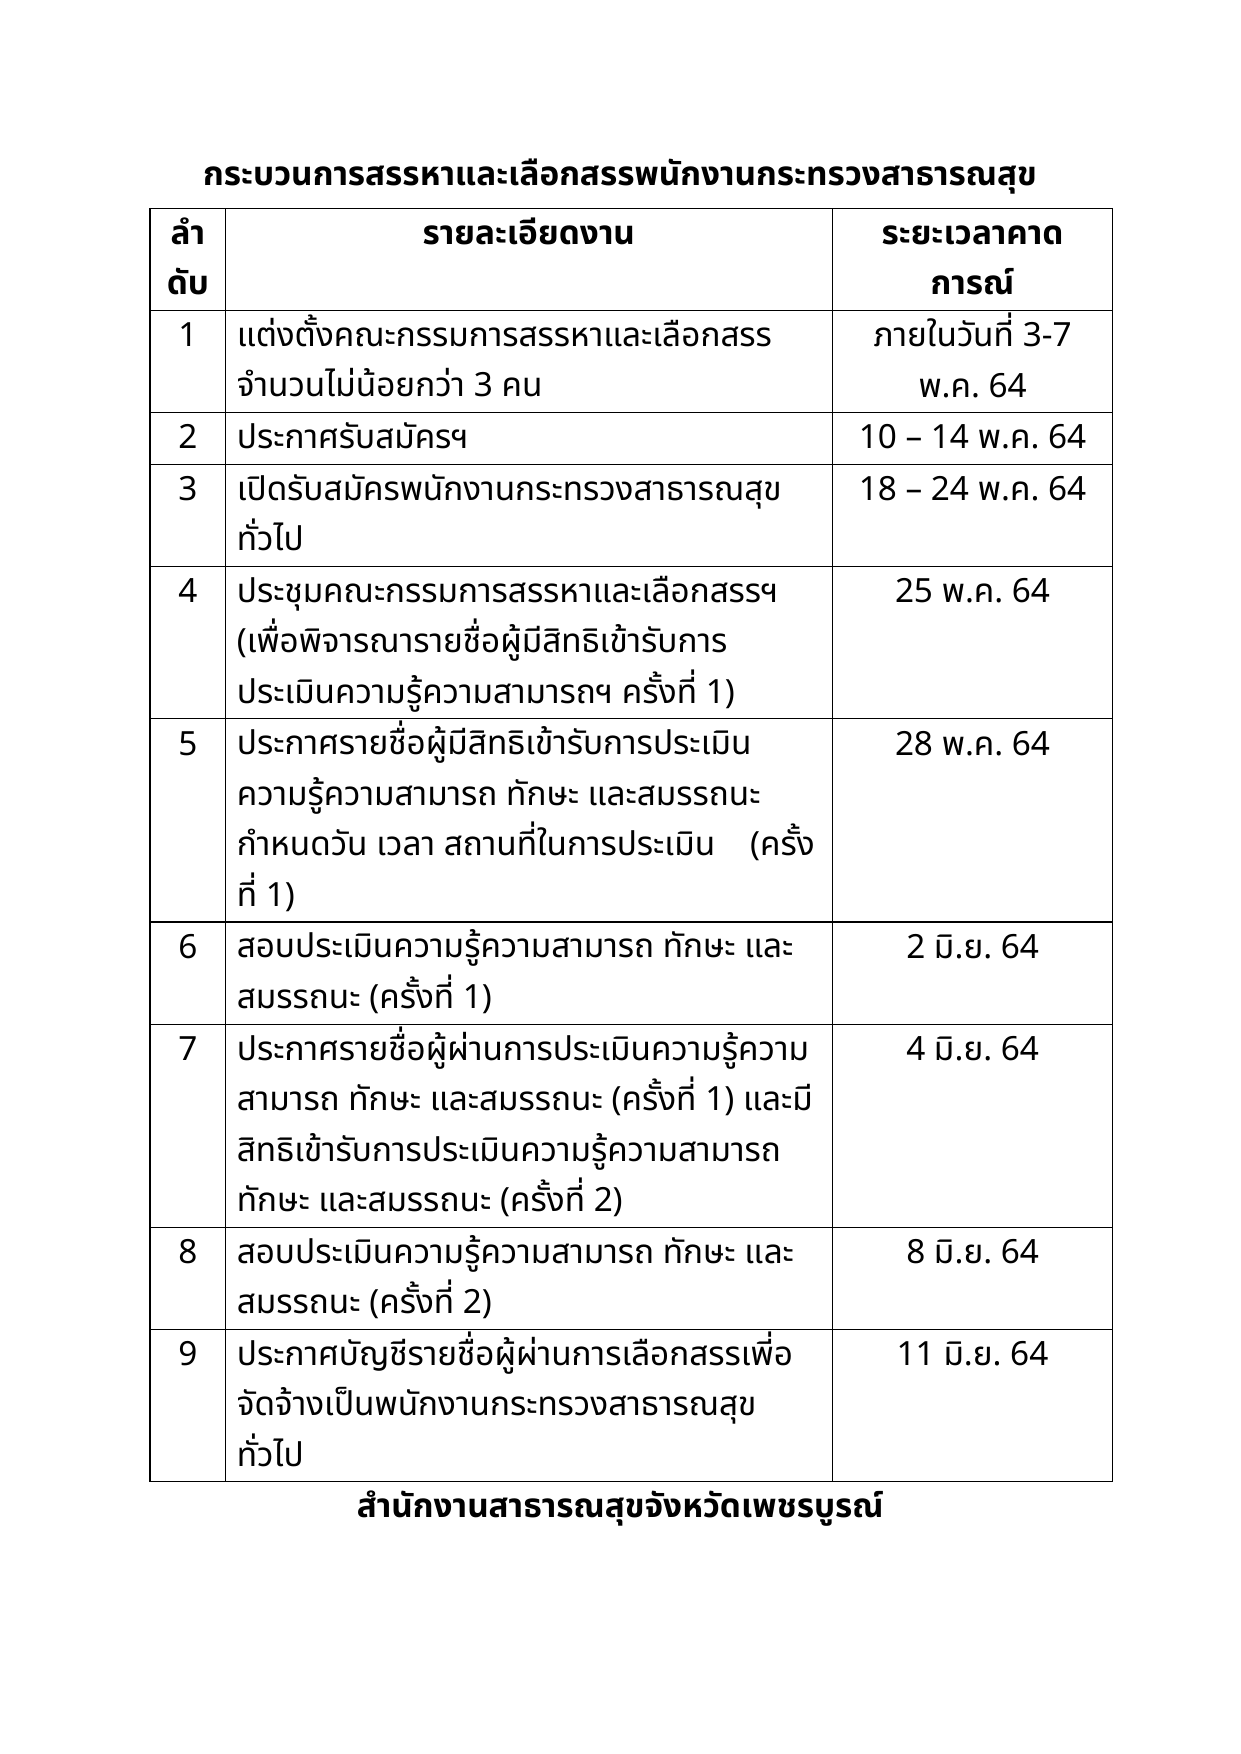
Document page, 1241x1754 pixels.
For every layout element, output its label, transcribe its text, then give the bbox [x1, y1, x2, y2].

table_cell ประกาศรายชื่อผู้มีสิทธิเข้ารับการประเมินความรู้ความสามารถ ทักษะ และสมรรถนะ กำหนดวัน เวลา สถานที่ในการประเมิน (ครั้งที่ 1) [226, 719, 832, 921]
table_cell ประกาศรับสมัครฯ [226, 413, 832, 464]
table_cell 28 พ.ค. 64 [833, 719, 1112, 921]
table_cell 9 [151, 1330, 225, 1481]
table_cell สอบประเมินความรู้ความสามารถ ทักษะ และสมรรถนะ (ครั้งที่ 2) [226, 1228, 832, 1329]
table_cell 8 [151, 1228, 225, 1329]
table_cell ประกาศรายชื่อผู้ผ่านการประเมินความรู้ความสามารถ ทักษะ และสมรรถนะ (ครั้งที่ 1) และมีสิทธิเข้ารับการประเมินความรู้ความสามารถ ทักษะ และสมรรถนะ (ครั้งที่ 2) [226, 1025, 832, 1227]
table_cell ประกาศบัญชีรายชื่อผู้ผ่านการเลือกสรรเพี่อจัดจ้างเป็นพนักงานกระทรวงสาธารณสุขทั่วไป [226, 1330, 832, 1481]
table_cell 18 – 24 พ.ค. 64 [833, 465, 1112, 566]
table_cell 2 มิ.ย. 64 [833, 923, 1112, 1023]
table_cell 11 มิ.ย. 64 [833, 1330, 1112, 1481]
table_cell 8 มิ.ย. 64 [833, 1228, 1112, 1329]
table_header ลำดับ [151, 209, 225, 310]
table_cell 4 มิ.ย. 64 [833, 1025, 1112, 1227]
text กระบวนการสรรหาและเลือกสรรพนักงานกระทรวงสาธารณสุข [150, 150, 1090, 200]
table_header ระยะเวลาคาดการณ์ [833, 209, 1112, 310]
text สำนักงานสาธารณสุขจังหวัดเพชรบูรณ์ [150, 1482, 1090, 1532]
table_cell 2 [151, 413, 225, 464]
table_header รายละเอียดงาน [226, 209, 832, 310]
table_cell 7 [151, 1025, 225, 1227]
table_cell 6 [151, 923, 225, 1023]
table_cell 10 – 14 พ.ค. 64 [833, 413, 1112, 464]
table_cell 5 [151, 719, 225, 921]
table_cell 25 พ.ค. 64 [833, 567, 1112, 718]
table_cell ประชุมคณะกรรมการสรรหาและเลือกสรรฯ (เพื่อพิจารณารายชื่อผู้มีสิทธิเข้ารับการประเมินความรู้ความสามารถฯ ครั้งที่ 1) [226, 567, 832, 718]
table_cell แต่งตั้งคณะกรรมการสรรหาและเลือกสรร จำนวนไม่น้อยกว่า 3 คน [226, 311, 832, 412]
table_cell สอบประเมินความรู้ความสามารถ ทักษะ และสมรรถนะ (ครั้งที่ 1) [226, 923, 832, 1023]
table_cell 3 [151, 465, 225, 566]
table_cell 4 [151, 567, 225, 718]
table_cell 1 [151, 311, 225, 412]
table_cell เปิดรับสมัครพนักงานกระทรวงสาธารณสุขทั่วไป [226, 465, 832, 566]
table_cell ภายในวันที่ 3-7 พ.ค. 64 [833, 311, 1112, 412]
